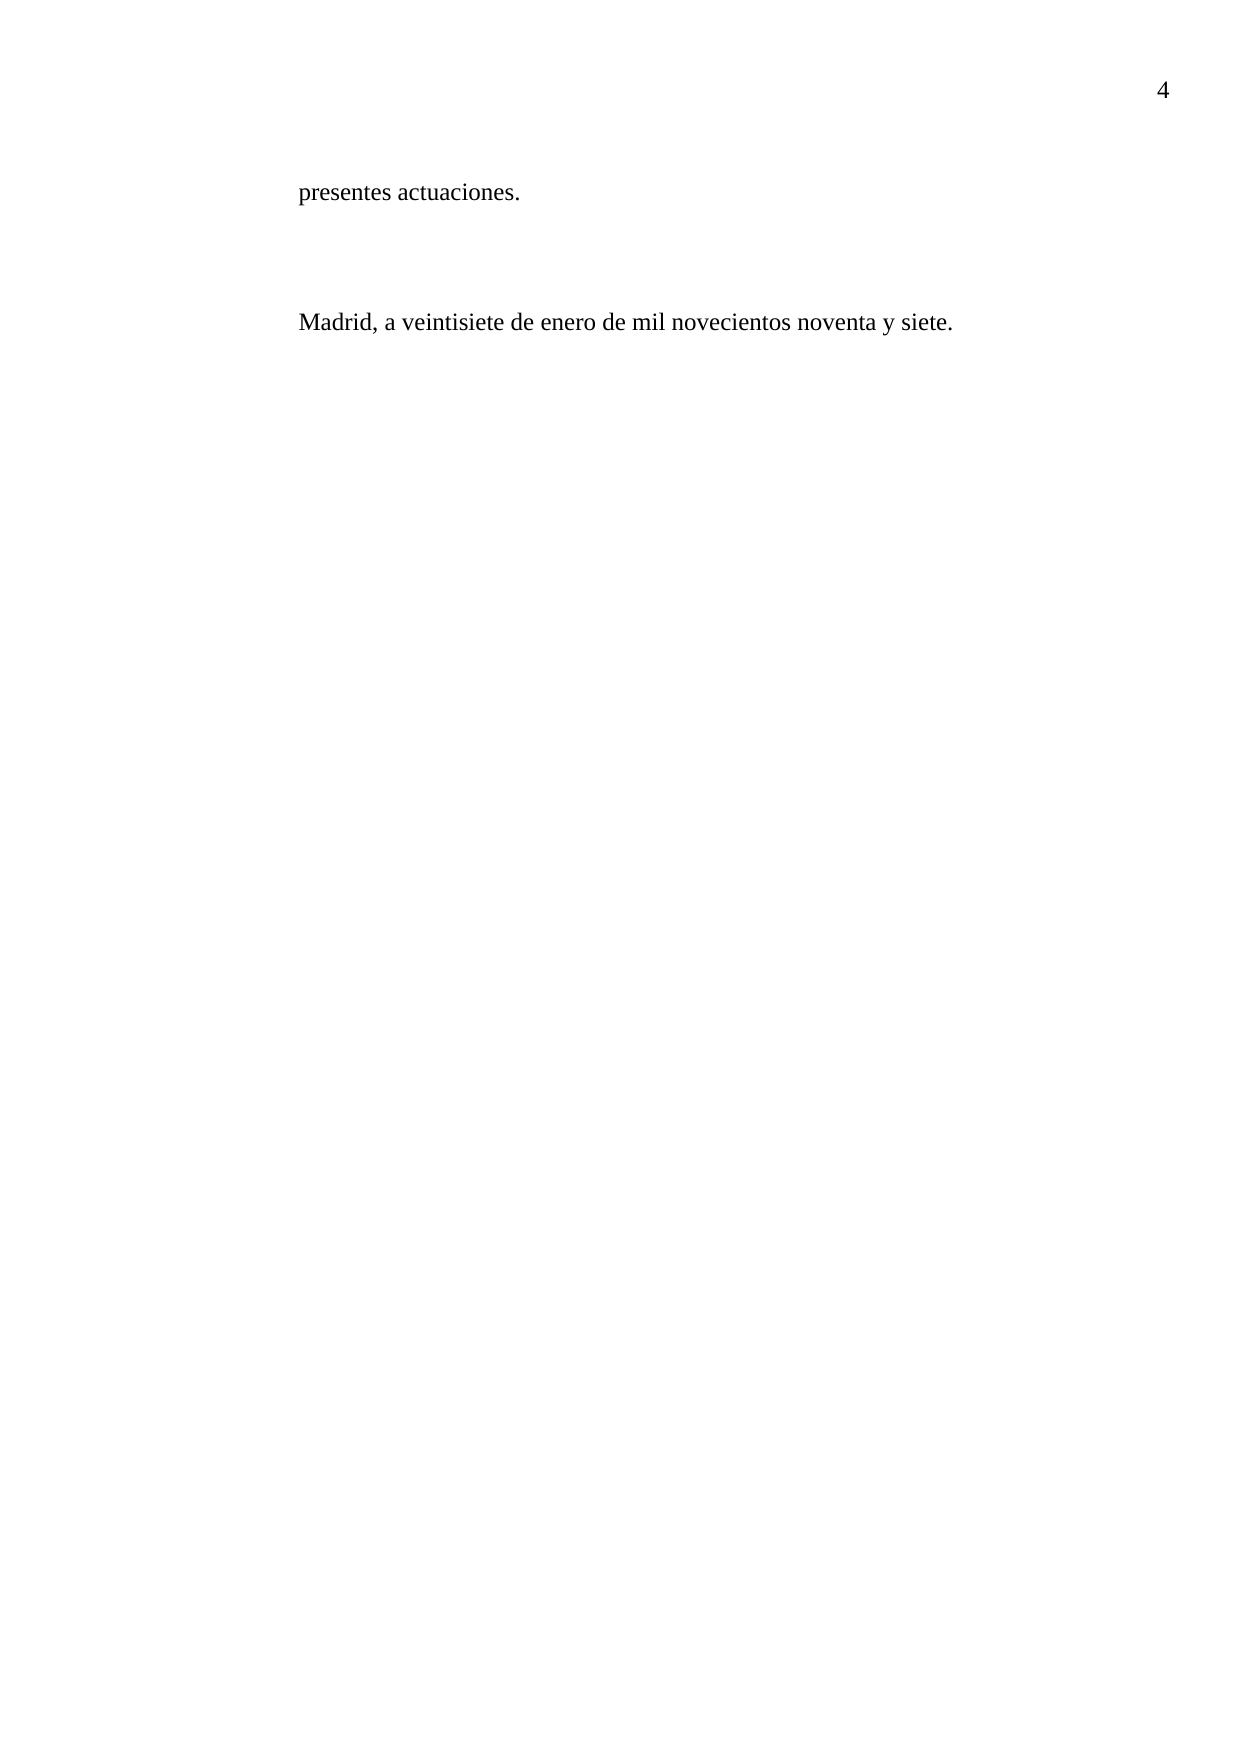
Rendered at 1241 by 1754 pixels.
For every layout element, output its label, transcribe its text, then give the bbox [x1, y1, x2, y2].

text Madrid, a veintisiete de enero de mil novecientos noventa y siete. [224, 307, 1169, 335]
text presentes actuaciones. [224, 177, 1169, 206]
